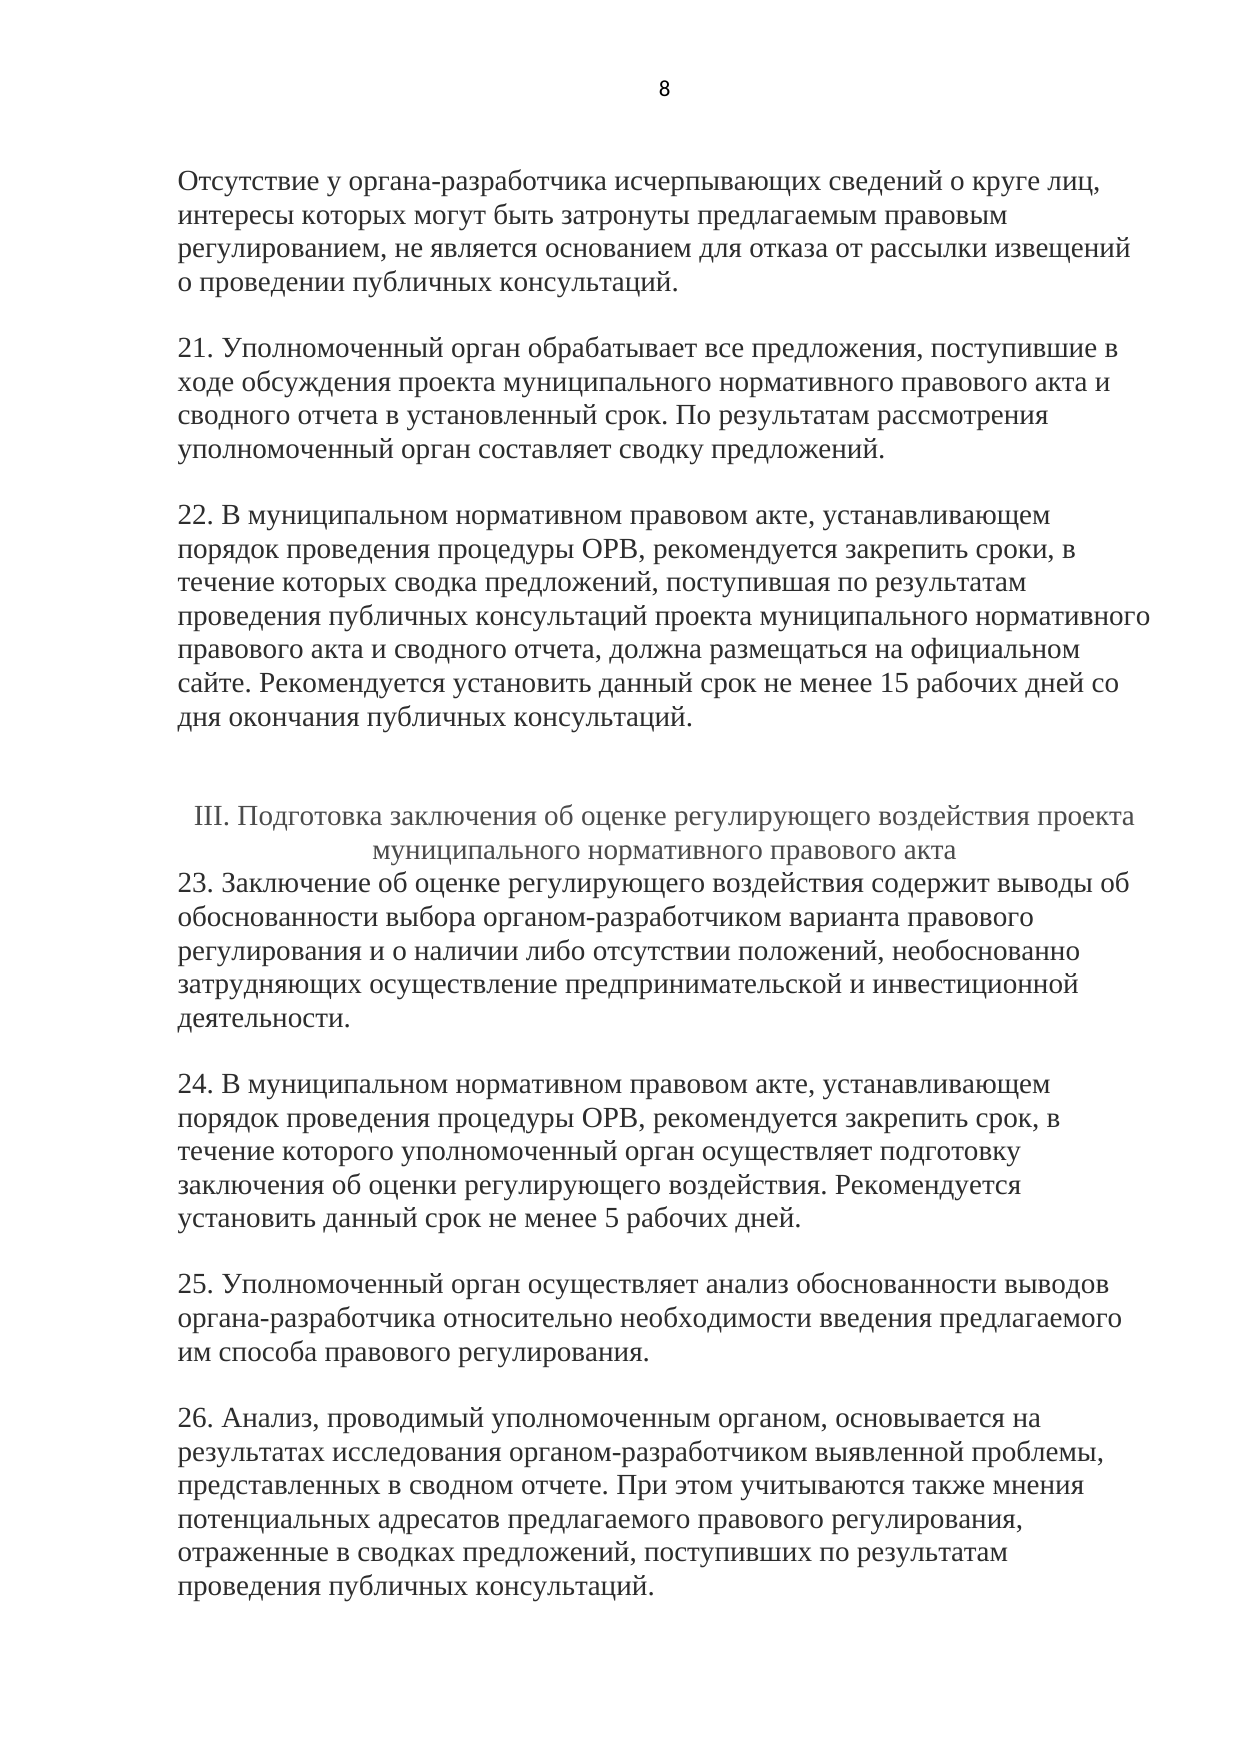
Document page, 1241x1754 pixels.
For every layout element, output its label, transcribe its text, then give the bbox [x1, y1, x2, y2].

text 26. Анализ, проводимый уполномоченным органом, основывается на результатах исследования органом-разработчиком выявленной проблемы, представленных в сводном отчете. При этом учитываются также мнения потенциальных адресатов предлагаемого правового регулирования, отраженные в сводках предложений, поступивших по результатам проведения публичных консультаций. [177, 1400, 1152, 1634]
text III. Подготовка заключения об оценке регулирующего воздействия проекта муниципального нормативного правового акта [177, 798, 1152, 866]
text 24. В муниципальном нормативном правовом акте, устанавливающем порядок проведения процедуры ОРВ, рекомендуется закрепить срок, в течение которого уполномоченный орган осуществляет подготовку заключения об оценки регулирующего воздействия. Рекомендуется установить данный срок не менее 5 рабочих дней. [177, 1066, 1152, 1267]
text 22. В муниципальном нормативном правовом акте, устанавливающем порядок проведения процедуры ОРВ, рекомендуется закрепить сроки, в течение которых сводка предложений, поступившая по результатам проведения публичных консультаций проекта муниципального нормативного правового акта и сводного отчета, должна размещаться на официальном сайте. Рекомендуется установить данный срок не менее 15 рабочих дней со дня окончания публичных консультаций. [177, 497, 1152, 798]
text 23. Заключение об оценке регулирующего воздействия содержит выводы об обоснованности выбора органом-разработчиком варианта правового регулирования и о наличии либо отсутствии положений, необоснованно затрудняющих осуществление предпринимательской и инвестиционной деятельности. [177, 866, 1152, 1066]
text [177, 130, 1152, 330]
text 21. Уполномоченный орган обрабатывает все предложения, поступившие в ходе обсуждения проекта муниципального нормативного правового акта и сводного отчета в установленный срок. По результатам рассмотрения уполномоченный орган составляет сводку предложений. [177, 330, 1152, 497]
text 25. Уполномоченный орган осуществляет анализ обоснованности выводов органа-разработчика относительно необходимости введения предлагаемого им способа правового регулирования. [177, 1267, 1152, 1400]
